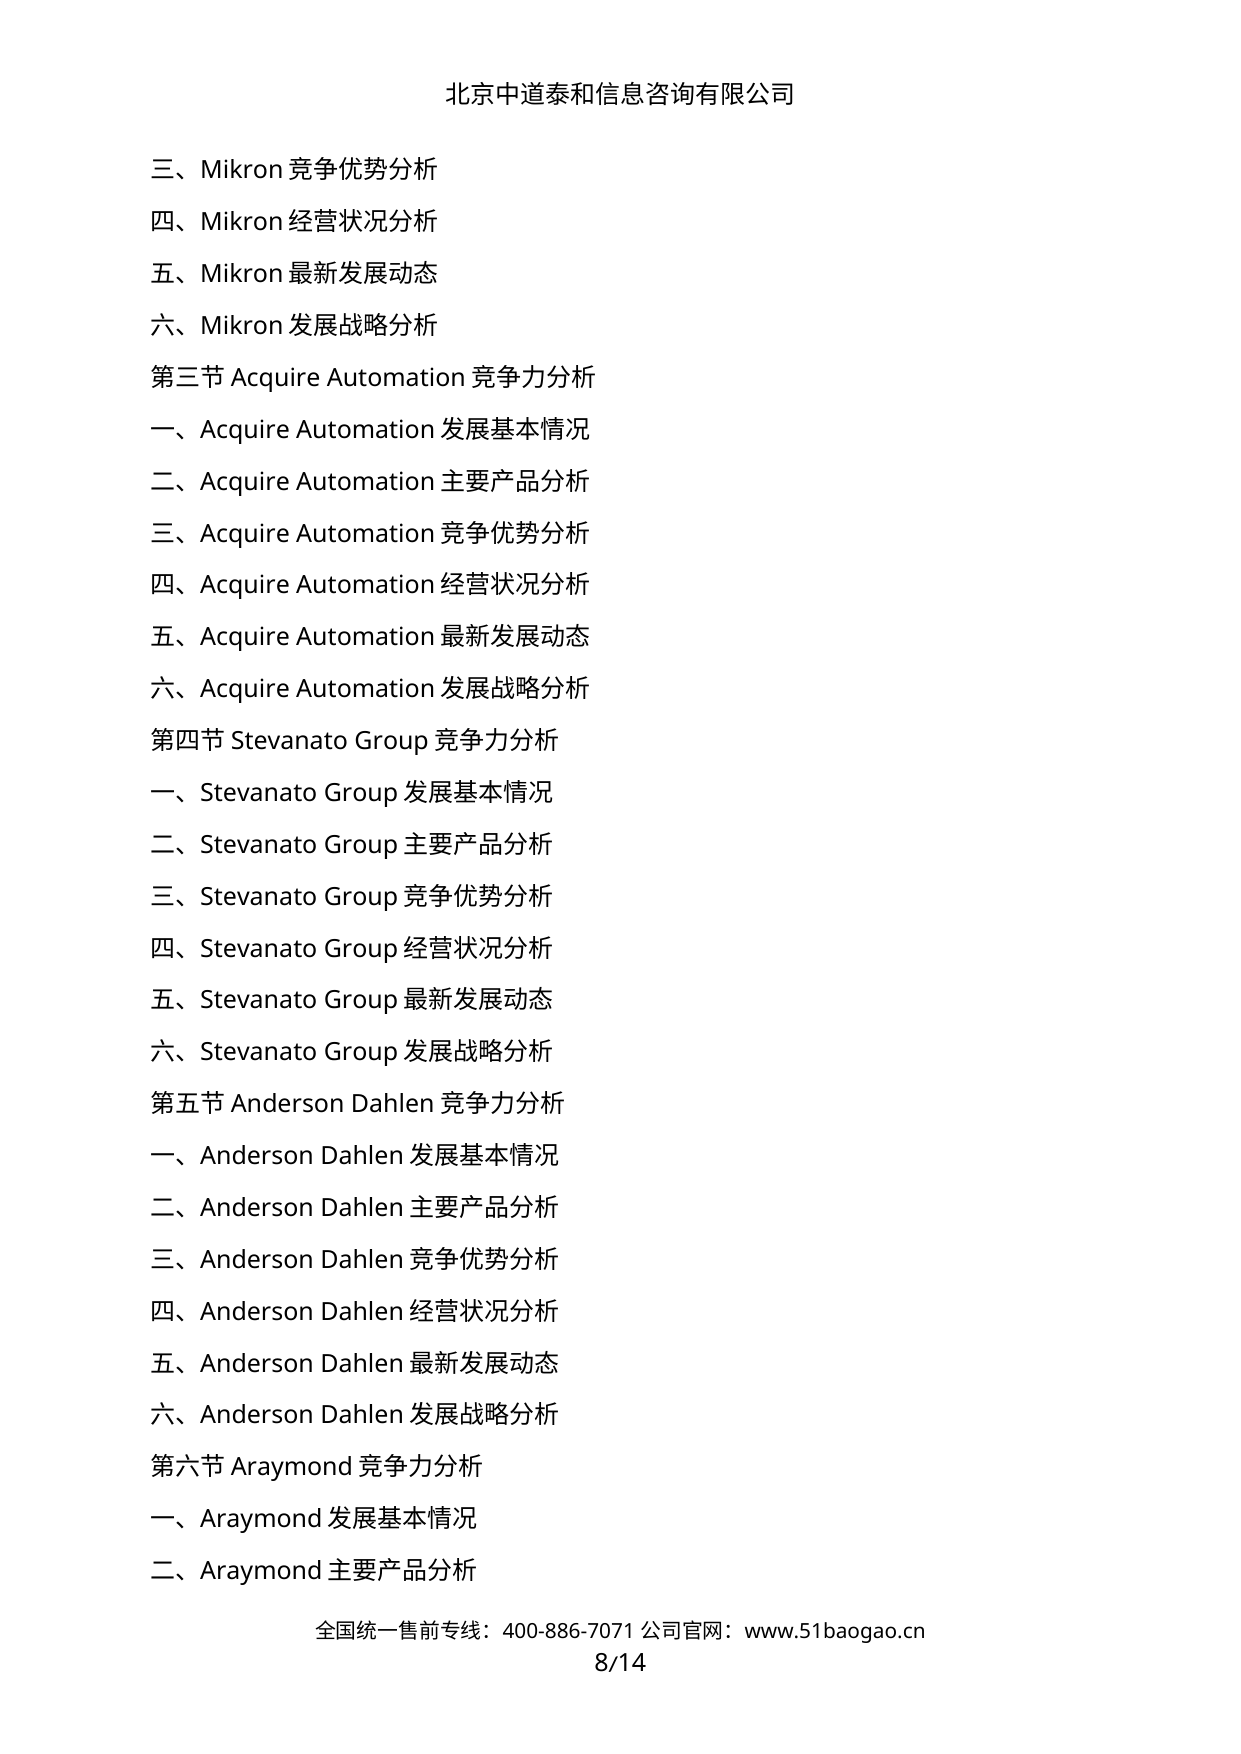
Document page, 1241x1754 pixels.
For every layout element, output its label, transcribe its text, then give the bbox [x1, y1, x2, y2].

text 第五节 Anderson Dahlen竞争力分析 [150, 1084, 1090, 1120]
text 五、Mikron最新发展动态 [150, 254, 1090, 290]
text 五、Stevanato Group最新发展动态 [150, 980, 1090, 1016]
text 二、Araymond主要产品分析 [150, 1551, 1090, 1587]
text 五、Acquire Automation最新发展动态 [150, 617, 1090, 653]
text 二、Anderson Dahlen主要产品分析 [150, 1187, 1090, 1224]
text 一、Araymond发展基本情况 [150, 1499, 1090, 1535]
text 三、Mikron竞争优势分析 [150, 150, 1090, 186]
text 三、Stevanato Group竞争优势分析 [150, 876, 1090, 912]
text 二、Stevanato Group主要产品分析 [150, 824, 1090, 861]
text 六、Mikron发展战略分析 [150, 306, 1090, 342]
text 三、Anderson Dahlen竞争优势分析 [150, 1239, 1090, 1276]
text 第六节 Araymond竞争力分析 [150, 1447, 1090, 1483]
text 六、Acquire Automation发展战略分析 [150, 669, 1090, 705]
text 四、Stevanato Group经营状况分析 [150, 928, 1090, 964]
text 一、Anderson Dahlen发展基本情况 [150, 1136, 1090, 1172]
text 四、Acquire Automation经营状况分析 [150, 565, 1090, 601]
text 二、Acquire Automation主要产品分析 [150, 461, 1090, 497]
text 四、Mikron经营状况分析 [150, 202, 1090, 238]
text 第四节 Stevanato Group竞争力分析 [150, 721, 1090, 757]
text 六、Anderson Dahlen发展战略分析 [150, 1395, 1090, 1431]
text 四、Anderson Dahlen经营状况分析 [150, 1291, 1090, 1327]
text 一、Stevanato Group发展基本情况 [150, 772, 1090, 809]
text 六、Stevanato Group发展战略分析 [150, 1032, 1090, 1068]
text 三、Acquire Automation竞争优势分析 [150, 513, 1090, 549]
text 一、Acquire Automation发展基本情况 [150, 409, 1090, 446]
text 第三节 Acquire Automation竞争力分析 [150, 357, 1090, 394]
text 五、Anderson Dahlen最新发展动态 [150, 1343, 1090, 1379]
